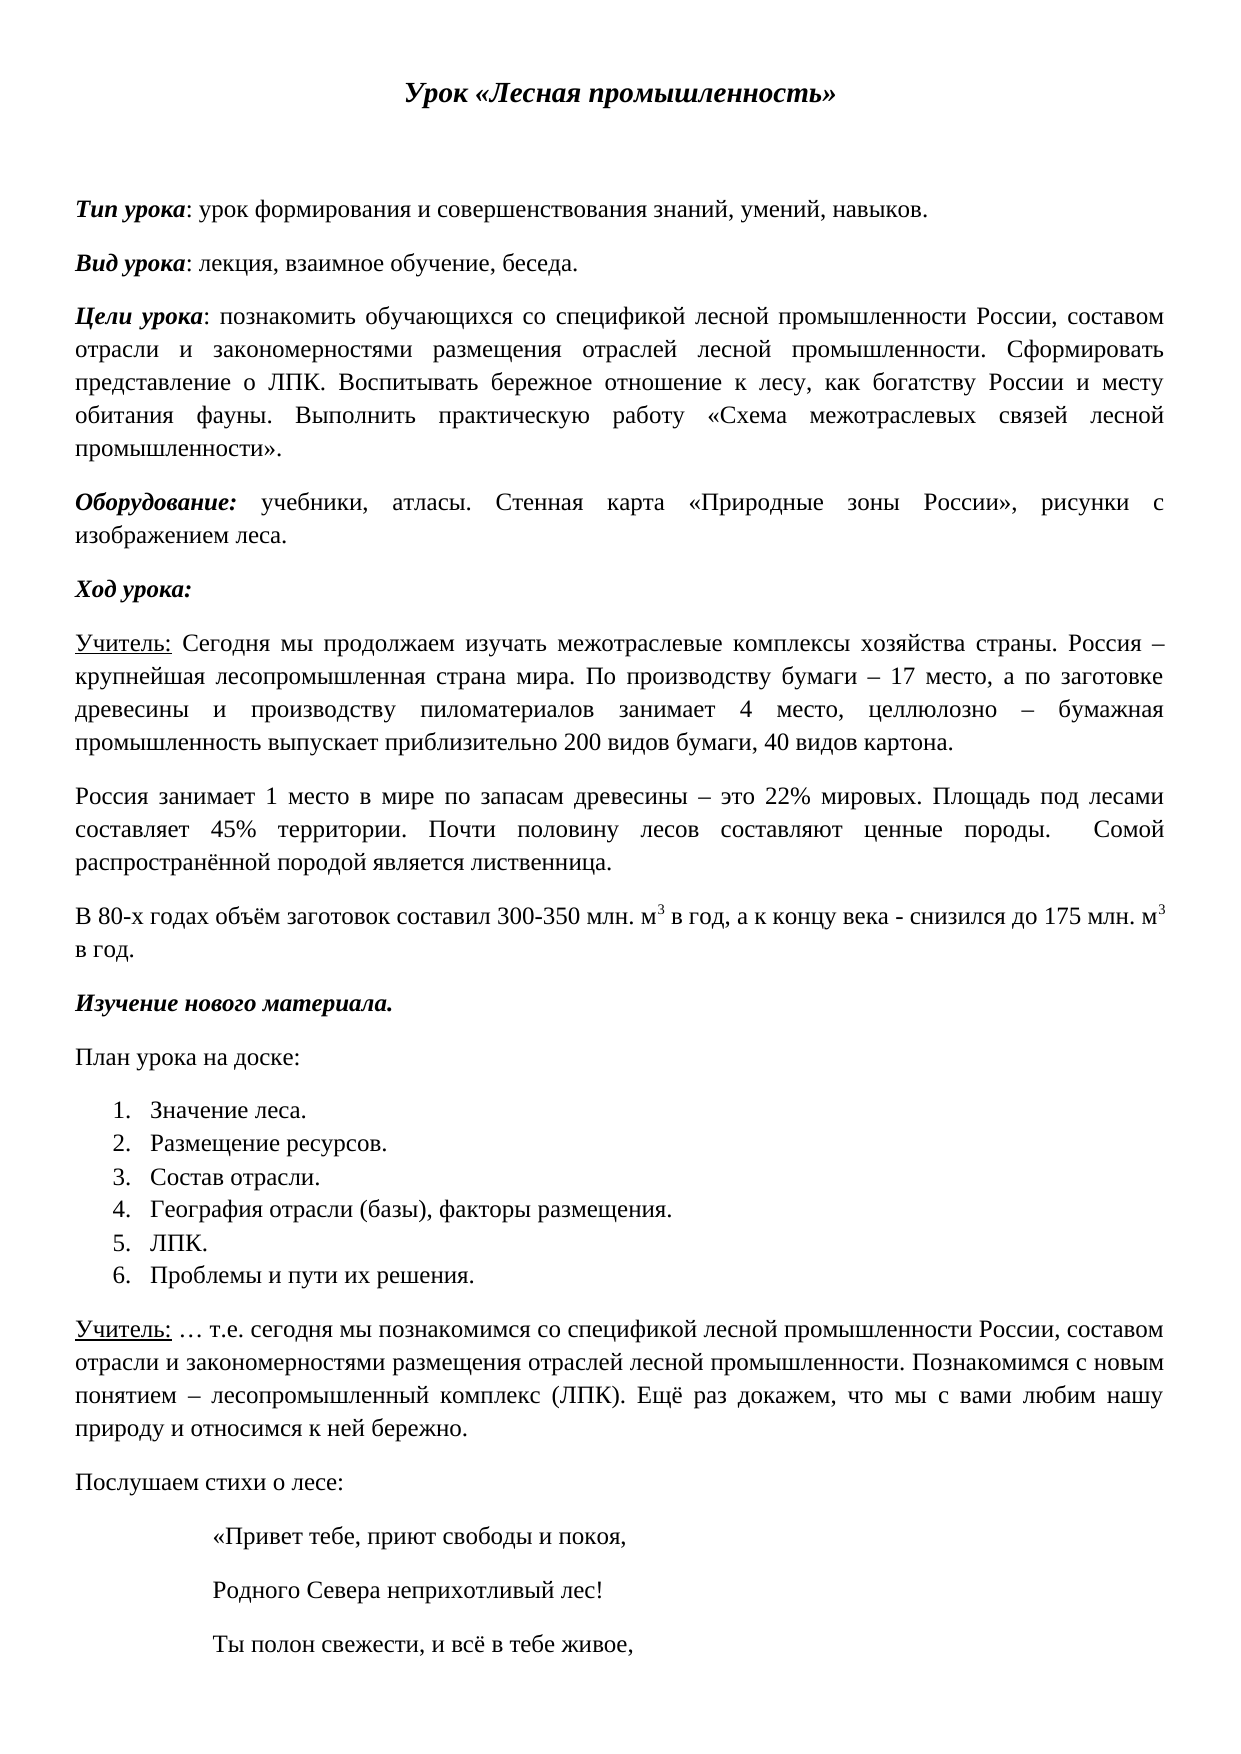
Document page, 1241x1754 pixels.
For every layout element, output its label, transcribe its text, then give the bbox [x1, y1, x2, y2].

text Родного Севера неприхотливый лес! [75, 1575, 1165, 1604]
text Ты полон свежести, и всё в тебе живое, [75, 1629, 1165, 1658]
text Оборудование: учебники, атласы. Стенная карта «Природные зоны России», рисунки с изображением леса. [75, 487, 1165, 549]
text Тип урока: урок формирования и совершенствования знаний, умений, навыков. [75, 194, 1165, 222]
text План урока на доске: [75, 1042, 1165, 1070]
text Вид урока: лекция, взаимное обучение, беседа. [75, 248, 1165, 276]
text Урок «Лесная промышленность» [75, 75, 1165, 108]
list Значение леса. [112, 1096, 1165, 1124]
text «Привет тебе, приют свободы и покоя, [75, 1521, 1165, 1550]
text Учитель: Сегодня мы продолжаем изучать межотраслевые комплексы хозяйства страны. Россия – крупнейшая лесопромышленная страна мира. По производству бумаги – 17 место, а по заготовке древесины и производству пиломатериалов занимает 4 место, целлюлозно – бумажная промышленность выпускает приблизительно 200 видов бумаги, 40 видов картона. [75, 628, 1165, 756]
list Проблемы и пути их решения. [112, 1261, 1165, 1289]
text Изучение нового материала. [75, 988, 1165, 1017]
text Ход урока: [75, 574, 1165, 603]
text Послушаем стихи о лесе: [75, 1467, 1165, 1496]
text В 80-х годах объём заготовок составил 300-350 млн. м3 в год, а к концу века - снизился до 175 млн. м3 в год. [75, 901, 1165, 963]
text Цели урока: познакомить обучающихся со спецификой лесной промышленности России, составом отрасли и закономерностями размещения отраслей лесной промышленности. Сформировать представление о ЛПК. Воспитывать бережное отношение к лесу, как богатству России и месту обитания фауны. Выполнить практическую работу «Схема межотраслевых связей лесной промышленности». [75, 301, 1165, 462]
text Учитель: … т.е. сегодня мы познакомимся со спецификой лесной промышленности России, составом отрасли и закономерностями размещения отраслей лесной промышленности. Познакомимся с новым понятием – лесопромышленный комплекс (ЛПК). Ещё раз докажем, что мы с вами любим нашу природу и относимся к ней бережно. [75, 1314, 1165, 1442]
list Размещение ресурсов. [112, 1128, 1165, 1157]
list Состав отрасли. [112, 1162, 1165, 1190]
list География отрасли (базы), факторы размещения. [112, 1194, 1165, 1223]
text Россия занимает 1 место в мире по запасам древесины – это 22% мировых. Площадь под лесами составляет 45% территории. Почти половину лесов составляют ценные породы. Сомой распространённой породой является лиственница. [75, 781, 1165, 876]
list ЛПК. [112, 1228, 1165, 1256]
